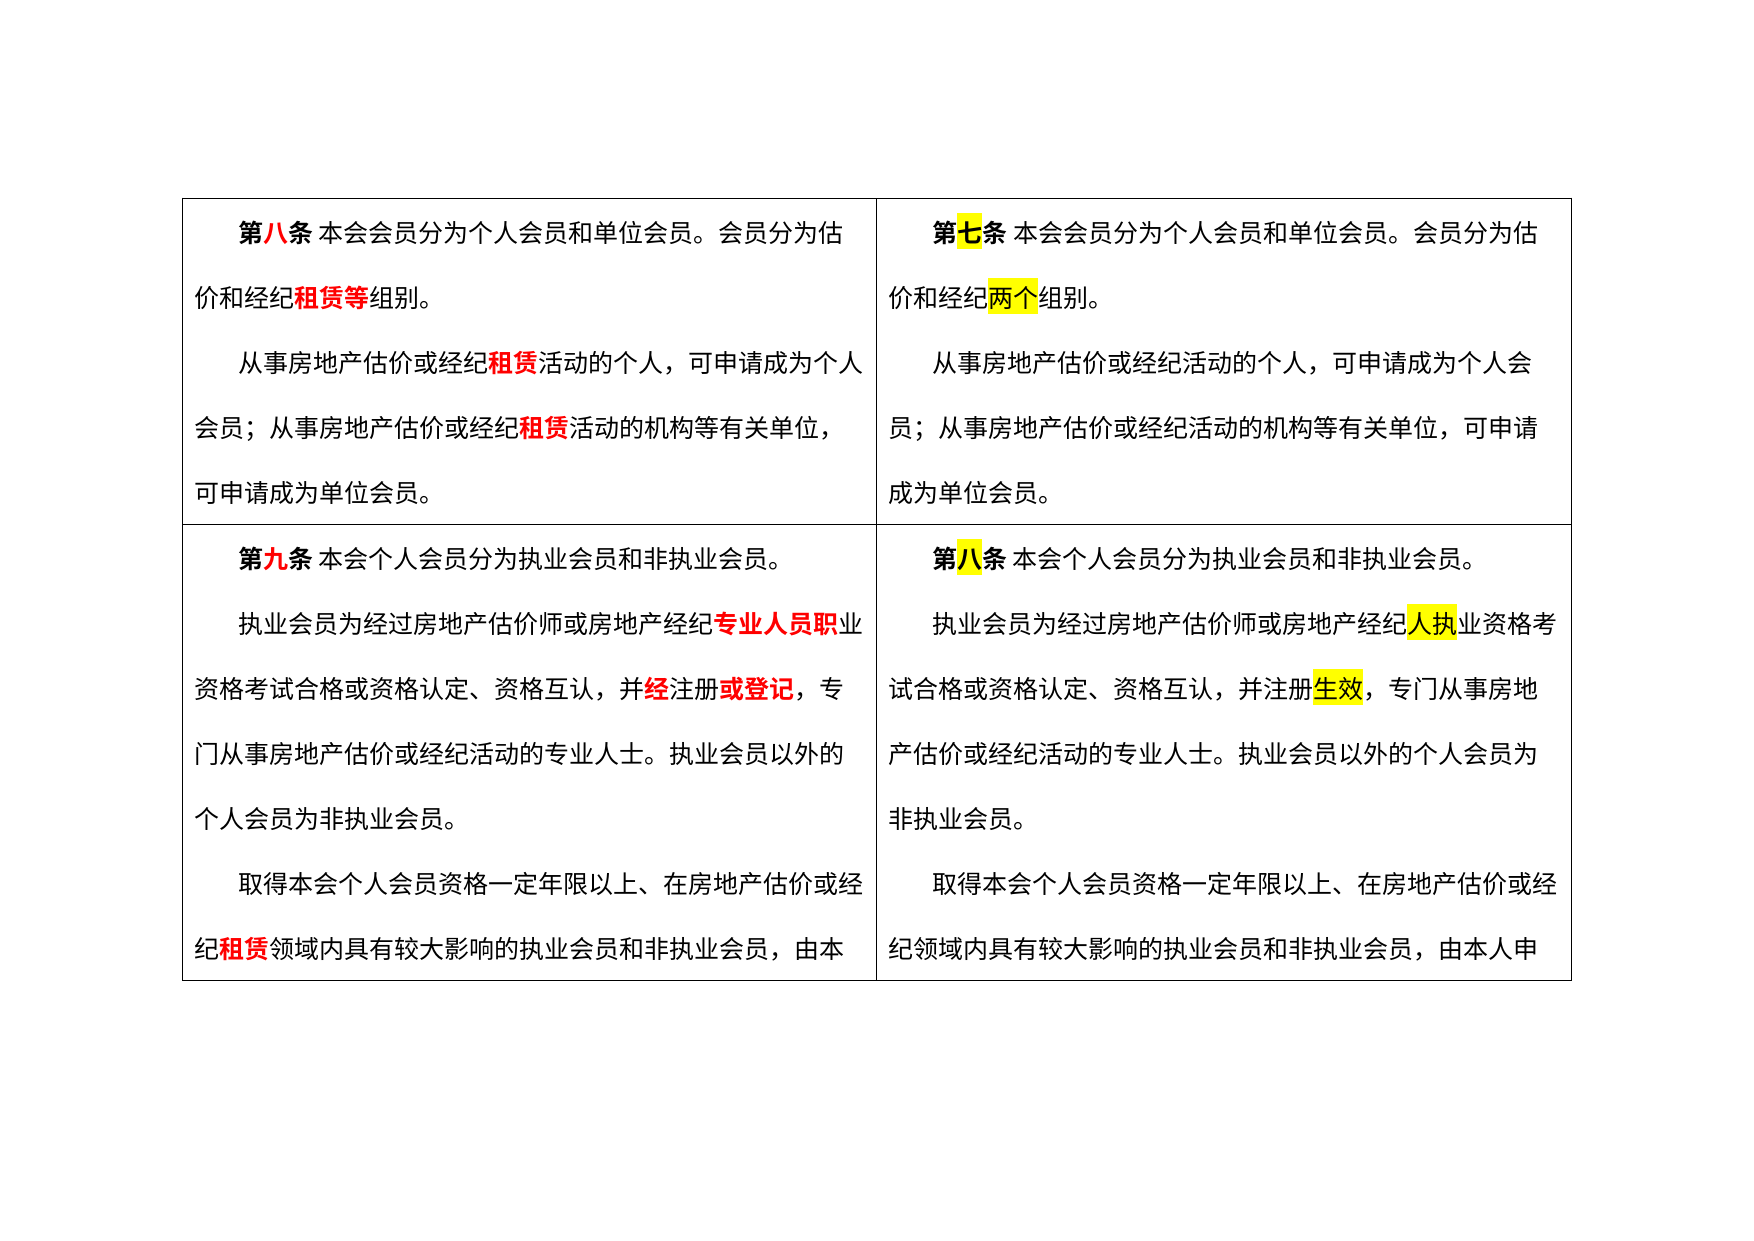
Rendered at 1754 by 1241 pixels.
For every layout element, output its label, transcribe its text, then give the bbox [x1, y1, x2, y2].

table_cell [877, 525, 1571, 980]
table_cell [183, 525, 876, 980]
table_cell 第七条 本会会员分为个人会员和单位会员。会员分为估价和经纪两个组别。 从事房地产估价或经纪活动的个人，可申请成为个人会员；从事房地产估价或经纪活动的机构等有关单位，可申请成为单位会员。 [877, 199, 1571, 524]
table_cell 第八条 本会会员分为个人会员和单位会员。会员分为估价和经纪租赁等组别。 从事房地产估价或经纪租赁活动的个人，可申请成为个人会员；从事房地产估价或经纪租赁活动的机构等有关单位，可申请成为单位会员。 [183, 199, 876, 524]
